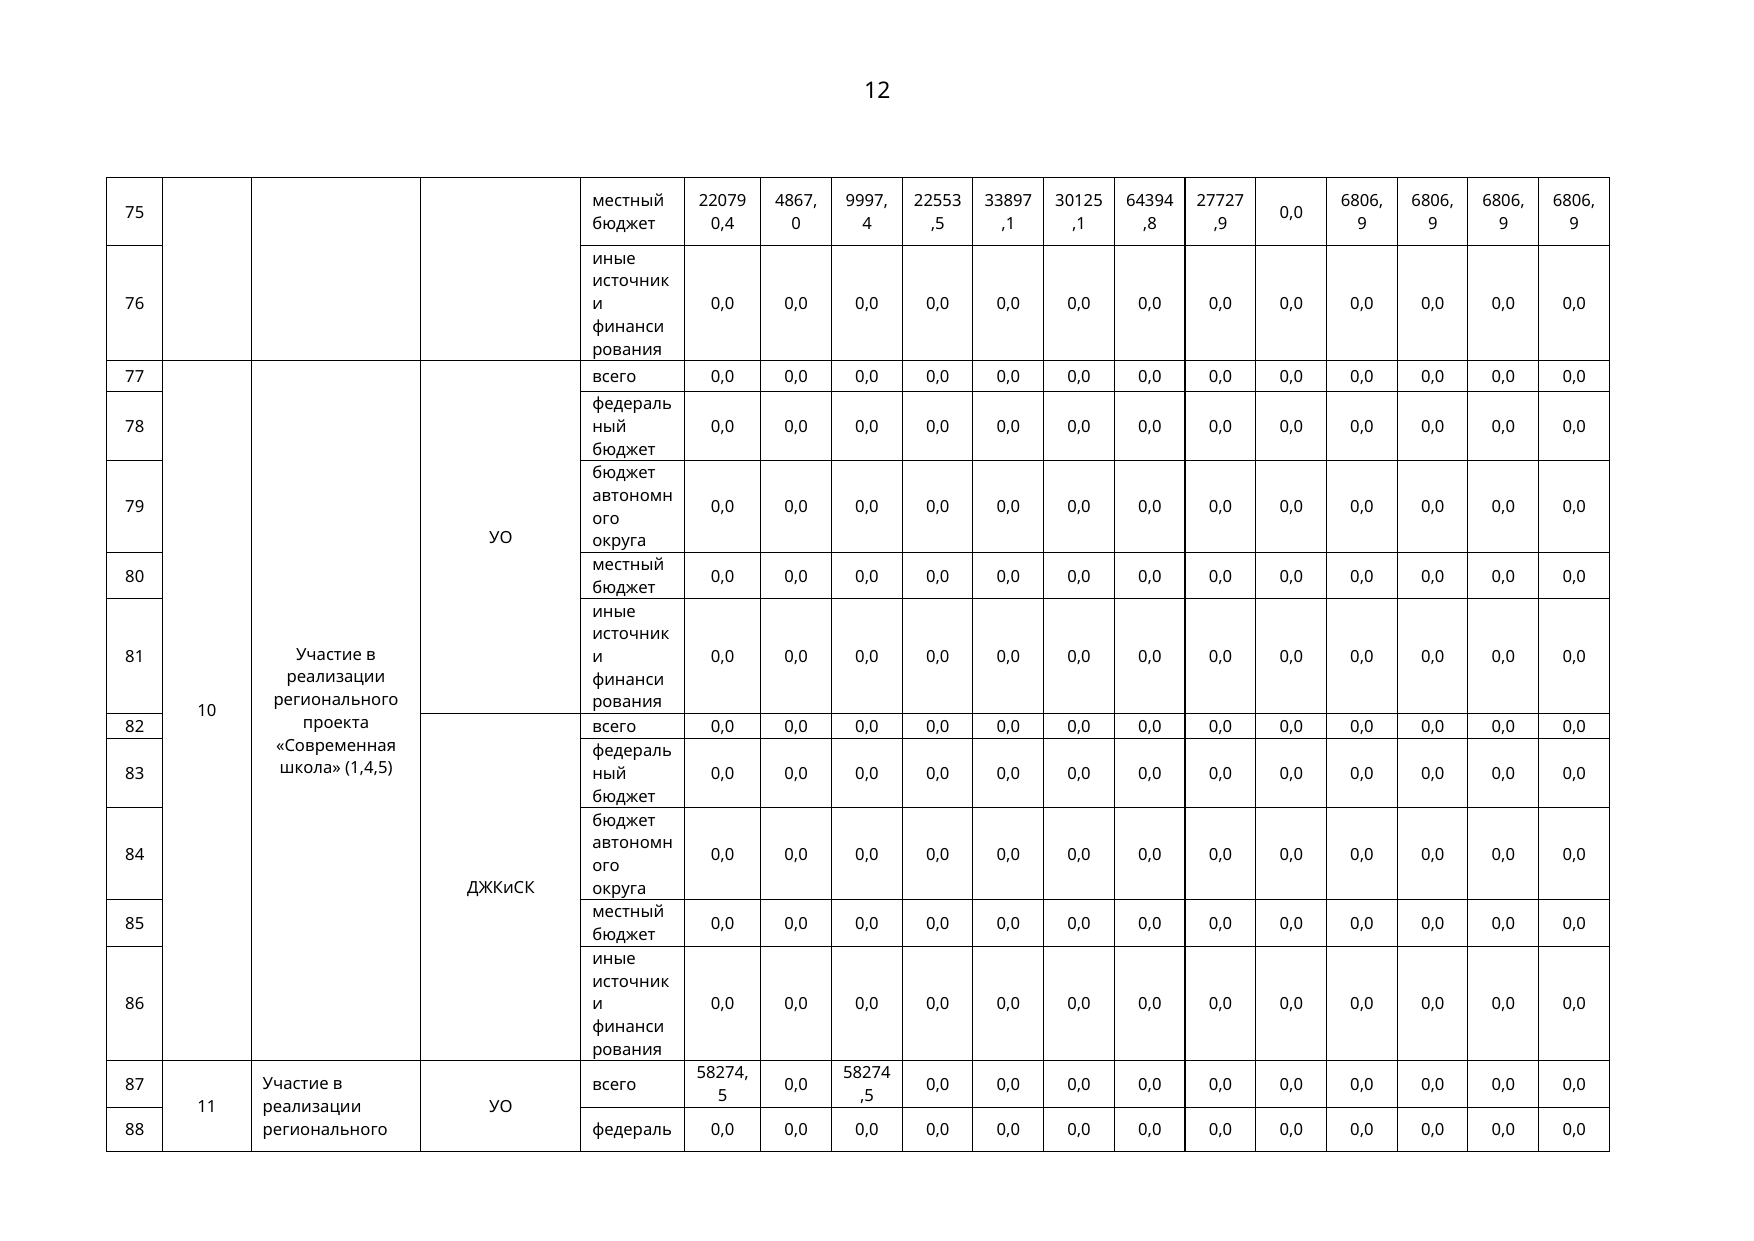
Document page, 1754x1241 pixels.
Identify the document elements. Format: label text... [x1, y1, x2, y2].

table_cell 11 [163, 1061, 251, 1151]
table_cell 0,0 [685, 808, 760, 899]
table_cell местный бюджет [581, 553, 684, 598]
table_cell 0,0 [1115, 461, 1184, 552]
table_cell 0,0 [1327, 1108, 1397, 1151]
table_cell 0,0 [973, 808, 1043, 899]
table_cell 0,0 [1256, 599, 1326, 713]
table_cell 0,0 [1115, 1108, 1184, 1151]
table_cell 0,0 [973, 739, 1043, 807]
table_cell 0,0 [761, 361, 831, 391]
table_cell 6806,9 [1539, 178, 1609, 245]
table_cell 88 [107, 1108, 162, 1151]
table_cell 0,0 [1256, 461, 1326, 552]
table_cell 0,0 [761, 461, 831, 552]
table_cell 0,0 [973, 461, 1043, 552]
table_cell 0,0 [1115, 900, 1184, 946]
table_cell 0,0 [903, 553, 972, 598]
table_cell 0,0 [832, 599, 902, 713]
table_cell 0,0 [685, 553, 760, 598]
table_cell 0,0 [1539, 1108, 1609, 1151]
table_cell 0,0 [1468, 392, 1538, 460]
table_cell 0,0 [1256, 1061, 1326, 1107]
table_cell 0,0 [1398, 739, 1467, 807]
table_cell 0,0 [761, 808, 831, 899]
table_cell 81 [107, 599, 162, 713]
table_cell 0,0 [1539, 392, 1609, 460]
table_cell 0,0 [1327, 808, 1397, 899]
table_cell 0,0 [973, 599, 1043, 713]
table_cell 0,0 [1186, 461, 1255, 552]
table_cell Участие в реализации регионального проекта «Современная школа» (1,4,5) [252, 361, 420, 1060]
table_cell 220790,4 [685, 178, 760, 245]
table_cell 0,0 [1327, 739, 1397, 807]
table_cell 0,0 [1539, 739, 1609, 807]
table_cell 0,0 [903, 714, 972, 738]
table_cell 87 [107, 1061, 162, 1107]
table_cell 4867,0 [761, 178, 831, 245]
table_cell 0,0 [832, 900, 902, 946]
table_cell 0,0 [1539, 599, 1609, 713]
table_cell 0,0 [1468, 808, 1538, 899]
table_cell 0,0 [1044, 739, 1114, 807]
table_cell 0,0 [1398, 461, 1467, 552]
table_cell 0,0 [832, 553, 902, 598]
table_cell 0,0 [1186, 392, 1255, 460]
table_cell 0,0 [1468, 246, 1538, 360]
table_cell 0,0 [1115, 246, 1184, 360]
table_cell 86 [107, 947, 162, 1060]
table_cell 0,0 [832, 714, 902, 738]
table_cell 0,0 [1256, 808, 1326, 899]
table_cell 0,0 [1539, 361, 1609, 391]
table_cell всего [581, 714, 684, 738]
table_cell 0,0 [1186, 246, 1255, 360]
table_cell УО [421, 361, 580, 713]
table_cell 0,0 [1186, 900, 1255, 946]
table_cell 0,0 [1398, 392, 1467, 460]
table_cell 0,0 [685, 739, 760, 807]
table_cell 0,0 [1044, 947, 1114, 1060]
table_cell 0,0 [1186, 714, 1255, 738]
table_cell 0,0 [1327, 1061, 1397, 1107]
table_cell 58274,5 [685, 1061, 760, 1107]
table_cell 0,0 [1327, 361, 1397, 391]
table_cell 0,0 [973, 246, 1043, 360]
table_cell 0,0 [903, 361, 972, 391]
table_cell 0,0 [685, 900, 760, 946]
table_cell 0,0 [832, 947, 902, 1060]
table_cell 0,0 [1256, 1108, 1326, 1151]
table_cell 0,0 [1539, 246, 1609, 360]
table_cell 0,0 [1115, 361, 1184, 391]
table_cell 0,0 [1256, 739, 1326, 807]
table_cell 6806,9 [1468, 178, 1538, 245]
table_cell 0,0 [1256, 714, 1326, 738]
table_cell 0,0 [1044, 714, 1114, 738]
table_cell 10 [163, 361, 251, 1060]
table_cell 0,0 [1327, 599, 1397, 713]
table_cell 0,0 [1186, 599, 1255, 713]
table_cell 27727,9 [1186, 178, 1255, 245]
table_cell 0,0 [1468, 599, 1538, 713]
table_cell 0,0 [761, 553, 831, 598]
table_cell 0,0 [1186, 947, 1255, 1060]
table_cell 0,0 [1186, 1061, 1255, 1107]
table_cell 0,0 [1398, 361, 1467, 391]
table_cell 0,0 [1044, 599, 1114, 713]
table_cell 0,0 [832, 246, 902, 360]
table_cell 0,0 [1256, 178, 1326, 245]
table_cell 0,0 [1256, 900, 1326, 946]
table_cell 0,0 [903, 461, 972, 552]
table_cell 0,0 [685, 947, 760, 1060]
table_cell 0,0 [1468, 714, 1538, 738]
table_cell 0,0 [903, 1108, 972, 1151]
table_cell 0,0 [1539, 553, 1609, 598]
table_cell 0,0 [1115, 553, 1184, 598]
table_cell 0,0 [903, 739, 972, 807]
table_cell 0,0 [685, 461, 760, 552]
table_cell 0,0 [1327, 461, 1397, 552]
table_cell 0,0 [1468, 947, 1538, 1060]
table_cell 0,0 [1468, 900, 1538, 946]
table_cell 0,0 [1044, 392, 1114, 460]
table_cell 0,0 [973, 361, 1043, 391]
table_cell 80 [107, 553, 162, 598]
table_cell 0,0 [1115, 714, 1184, 738]
table_cell 83 [107, 739, 162, 807]
table_cell 0,0 [1468, 461, 1538, 552]
table_cell федеральный бюджет [581, 739, 684, 807]
table_cell 0,0 [973, 947, 1043, 1060]
table_cell 0,0 [1044, 1061, 1114, 1107]
table_cell 0,0 [903, 947, 972, 1060]
table_cell 0,0 [832, 808, 902, 899]
table_cell 0,0 [761, 900, 831, 946]
table_cell 33897,1 [973, 178, 1043, 245]
table_cell 0,0 [903, 599, 972, 713]
table_cell 0,0 [1468, 553, 1538, 598]
table_cell 0,0 [1539, 461, 1609, 552]
table_cell 0,0 [1256, 361, 1326, 391]
table_cell 0,0 [1186, 1108, 1255, 1151]
table_cell 0,0 [1115, 1061, 1184, 1107]
table_cell 0,0 [685, 246, 760, 360]
table_cell 0,0 [685, 714, 760, 738]
table_cell иные источники финансирования [581, 947, 684, 1060]
table_cell 0,0 [832, 361, 902, 391]
table_cell 0,0 [685, 599, 760, 713]
table_cell УО [421, 1061, 580, 1151]
table_cell 0,0 [685, 361, 760, 391]
table_cell иные источники финансирования [581, 246, 684, 360]
table_cell 0,0 [1398, 808, 1467, 899]
table_cell 0,0 [685, 392, 760, 460]
table_cell 0,0 [1186, 808, 1255, 899]
table_cell 78 [107, 392, 162, 460]
table_cell 0,0 [903, 246, 972, 360]
table_cell 0,0 [1186, 361, 1255, 391]
table_cell бюджет автономного округа [581, 461, 684, 552]
table_cell 0,0 [1398, 1061, 1467, 1107]
table_cell 0,0 [1256, 392, 1326, 460]
table_cell 0,0 [903, 900, 972, 946]
table_cell 0,0 [1044, 361, 1114, 391]
table_cell 0,0 [761, 714, 831, 738]
table_cell 0,0 [761, 947, 831, 1060]
table_cell 0,0 [1186, 553, 1255, 598]
table_cell 58274,5 [832, 1061, 902, 1107]
table_cell бюджет автономного округа [581, 808, 684, 899]
table_cell 0,0 [1186, 739, 1255, 807]
table_cell 64394,8 [1115, 178, 1184, 245]
table_cell 0,0 [761, 1108, 831, 1151]
table_cell 0,0 [1468, 1061, 1538, 1107]
table_cell 0,0 [1044, 900, 1114, 946]
table_cell 0,0 [1327, 246, 1397, 360]
table_cell 9997,4 [832, 178, 902, 245]
table_cell 0,0 [903, 392, 972, 460]
table_cell местный бюджет [581, 900, 684, 946]
table_cell 0,0 [903, 808, 972, 899]
table_cell 0,0 [973, 553, 1043, 598]
table_cell всего [581, 361, 684, 391]
table_cell 0,0 [1327, 553, 1397, 598]
table_cell 0,0 [761, 246, 831, 360]
table_cell 0,0 [1115, 599, 1184, 713]
table_cell 0,0 [1044, 808, 1114, 899]
table_cell 0,0 [1398, 900, 1467, 946]
table_cell 0,0 [1468, 739, 1538, 807]
table_cell 0,0 [832, 392, 902, 460]
table_cell 0,0 [1398, 714, 1467, 738]
table_cell 0,0 [1468, 1108, 1538, 1151]
table_cell 0,0 [832, 739, 902, 807]
table_cell 0,0 [1044, 461, 1114, 552]
table_cell 79 [107, 461, 162, 552]
table_cell 0,0 [1539, 1061, 1609, 1107]
table_cell 0,0 [685, 1108, 760, 1151]
table_cell федеральный бюджет [581, 392, 684, 460]
table_cell 76 [107, 246, 162, 360]
table_cell 0,0 [1115, 739, 1184, 807]
table_cell 75 [107, 178, 162, 245]
table_cell Участие в реализации регионального проекта "Успех каждого ребенка" (3,6) [252, 1061, 420, 1151]
table_cell 0,0 [973, 900, 1043, 946]
table_cell иные источники финансирования [581, 599, 684, 713]
table_cell 0,0 [973, 392, 1043, 460]
table_cell 0,0 [973, 1061, 1043, 1107]
table_cell всего [581, 1061, 684, 1107]
table_cell 0,0 [973, 1108, 1043, 1151]
table_cell 0,0 [1327, 900, 1397, 946]
table_cell 0,0 [1044, 1108, 1114, 1151]
table_cell федеральный бюджет [581, 1108, 684, 1151]
table_cell 0,0 [1539, 808, 1609, 899]
table_cell 0,0 [1115, 392, 1184, 460]
table_cell 0,0 [1468, 361, 1538, 391]
table_cell 6806,9 [1398, 178, 1467, 245]
table_cell 0,0 [761, 392, 831, 460]
table_cell 82 [107, 714, 162, 738]
table_cell 0,0 [1044, 246, 1114, 360]
table_cell 0,0 [761, 1061, 831, 1107]
table_cell 0,0 [1044, 553, 1114, 598]
table_cell 85 [107, 900, 162, 946]
table_cell 0,0 [1327, 947, 1397, 1060]
table_cell 0,0 [832, 1108, 902, 1151]
table_cell 0,0 [973, 714, 1043, 738]
table_cell 0,0 [761, 739, 831, 807]
table_cell 0,0 [1539, 900, 1609, 946]
table_cell 0,0 [1327, 392, 1397, 460]
table_cell 84 [107, 808, 162, 899]
table_cell 6806,9 [1327, 178, 1397, 245]
table_cell 0,0 [1398, 246, 1467, 360]
table_cell местный бюджет [581, 178, 684, 245]
table_cell 30125,1 [1044, 178, 1114, 245]
table_cell ДЖКиСК [421, 714, 580, 1060]
table_cell 0,0 [1539, 714, 1609, 738]
table_cell 0,0 [832, 461, 902, 552]
table_cell 77 [107, 361, 162, 391]
table_cell 0,0 [1115, 808, 1184, 899]
table_cell 0,0 [1398, 553, 1467, 598]
table_cell 0,0 [903, 1061, 972, 1107]
table_cell 0,0 [1256, 947, 1326, 1060]
table_cell 0,0 [1398, 599, 1467, 713]
table_cell 0,0 [1256, 553, 1326, 598]
table_cell 0,0 [761, 599, 831, 713]
table_cell 22553,5 [903, 178, 972, 245]
table_cell 0,0 [1398, 947, 1467, 1060]
table_cell 0,0 [1398, 1108, 1467, 1151]
table_cell 0,0 [1256, 246, 1326, 360]
table_cell 0,0 [1115, 947, 1184, 1060]
table_cell 0,0 [1327, 714, 1397, 738]
table_cell 0,0 [1539, 947, 1609, 1060]
